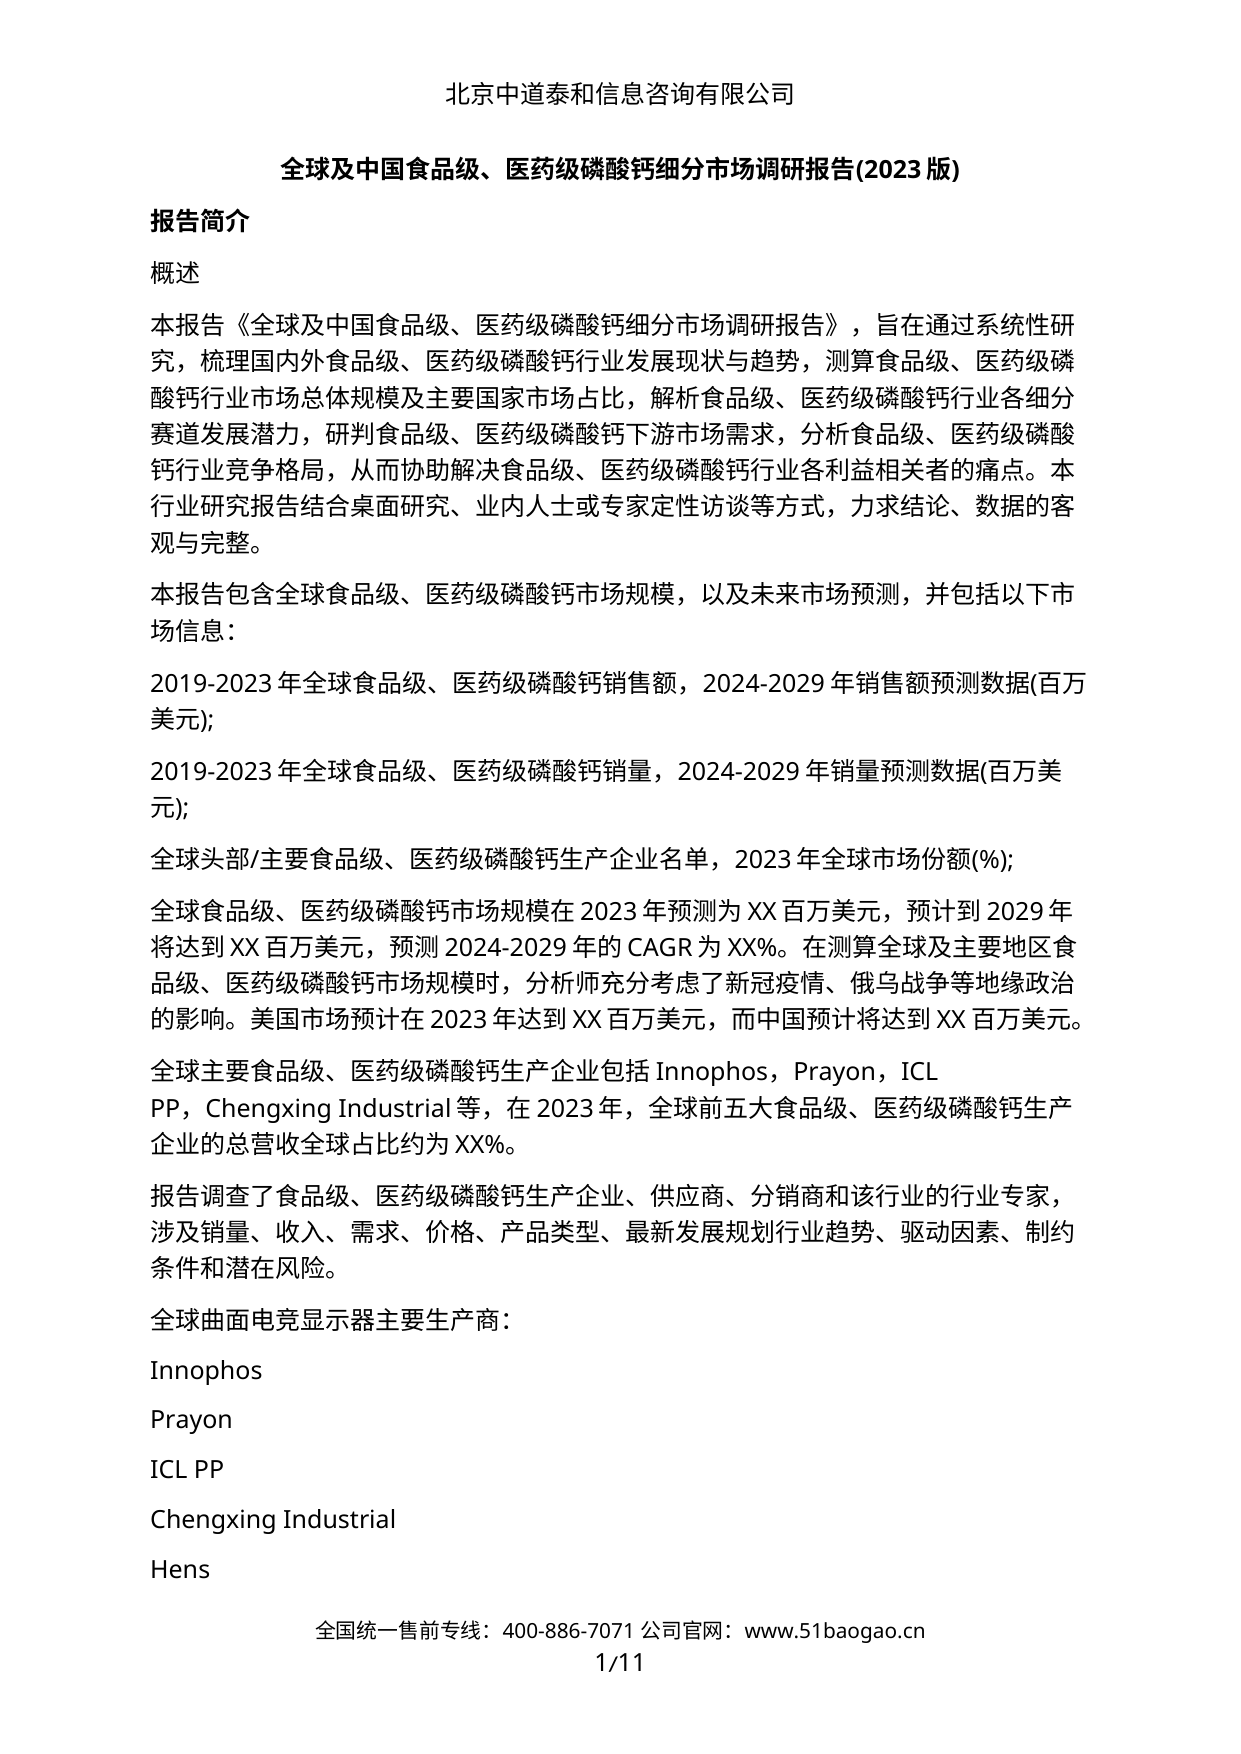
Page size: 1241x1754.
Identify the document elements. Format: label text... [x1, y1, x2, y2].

text ICL PP [150, 1452, 1090, 1486]
text 本报告《全球及中国食品级、医药级磷酸钙细分市场调研报告》，旨在通过系统性研究，梳理国内外食品级、医药级磷酸钙行业发展现状与趋势，测算食品级、医药级磷酸钙行业市场总体规模及主要国家市场占比，解析食品级、医药级磷酸钙行业各细分赛道发展潜力，研判食品级、医药级磷酸钙下游市场需求，分析食品级、医药级磷酸钙行业竞争格局，从而协助解决食品级、医药级磷酸钙行业各利益相关者的痛点。本行业研究报告结合桌面研究、业内人士或专家定性访谈等方式，力求结论、数据的客观与完整。 [150, 306, 1090, 559]
text 报告简介 [150, 202, 1090, 238]
text 全球主要食品级、医药级磷酸钙生产企业包括 Innophos，Prayon，ICL PP，Chengxing Industrial等，在2023年，全球前五大食品级、医药级磷酸钙生产企业的总营收全球占比约为XX%。 [150, 1052, 1090, 1161]
text 全球头部/主要食品级、医药级磷酸钙生产企业名单，2023年全球市场份额(%); [150, 839, 1090, 876]
text 全球及中国食品级、医药级磷酸钙细分市场调研报告(2023版) [150, 150, 1090, 186]
text Chengxing Industrial [150, 1502, 1090, 1536]
text 2019-2023年全球食品级、医药级磷酸钙销量，2024-2029年销量预测数据(百万美元); [150, 751, 1090, 824]
text Prayon [150, 1402, 1090, 1436]
text Innophos [150, 1352, 1090, 1387]
text 概述 [150, 254, 1090, 290]
text 全球曲面电竞显示器主要生产商： [150, 1301, 1090, 1337]
text 全球食品级、医药级磷酸钙市场规模在2023年预测为XX百万美元，预计到2029年将达到XX百万美元，预测2024-2029年的CAGR为XX%。在测算全球及主要地区食品级、医药级磷酸钙市场规模时，分析师充分考虑了新冠疫情、俄乌战争等地缘政治的影响。美国市场预计在2023年达到XX百万美元，而中国预计将达到XX百万美元。 [150, 891, 1090, 1036]
text 2019-2023年全球食品级、医药级磷酸钙销售额，2024-2029年销售额预测数据(百万美元); [150, 663, 1090, 736]
text 本报告包含全球食品级、医药级磷酸钙市场规模，以及未来市场预测，并包括以下市场信息： [150, 575, 1090, 647]
text Hens [150, 1551, 1090, 1585]
text 报告调查了食品级、医药级磷酸钙生产企业、供应商、分销商和该行业的行业专家，涉及销量、收入、需求、价格、产品类型、最新发展规划行业趋势、驱动因素、制约条件和潜在风险。 [150, 1176, 1090, 1285]
